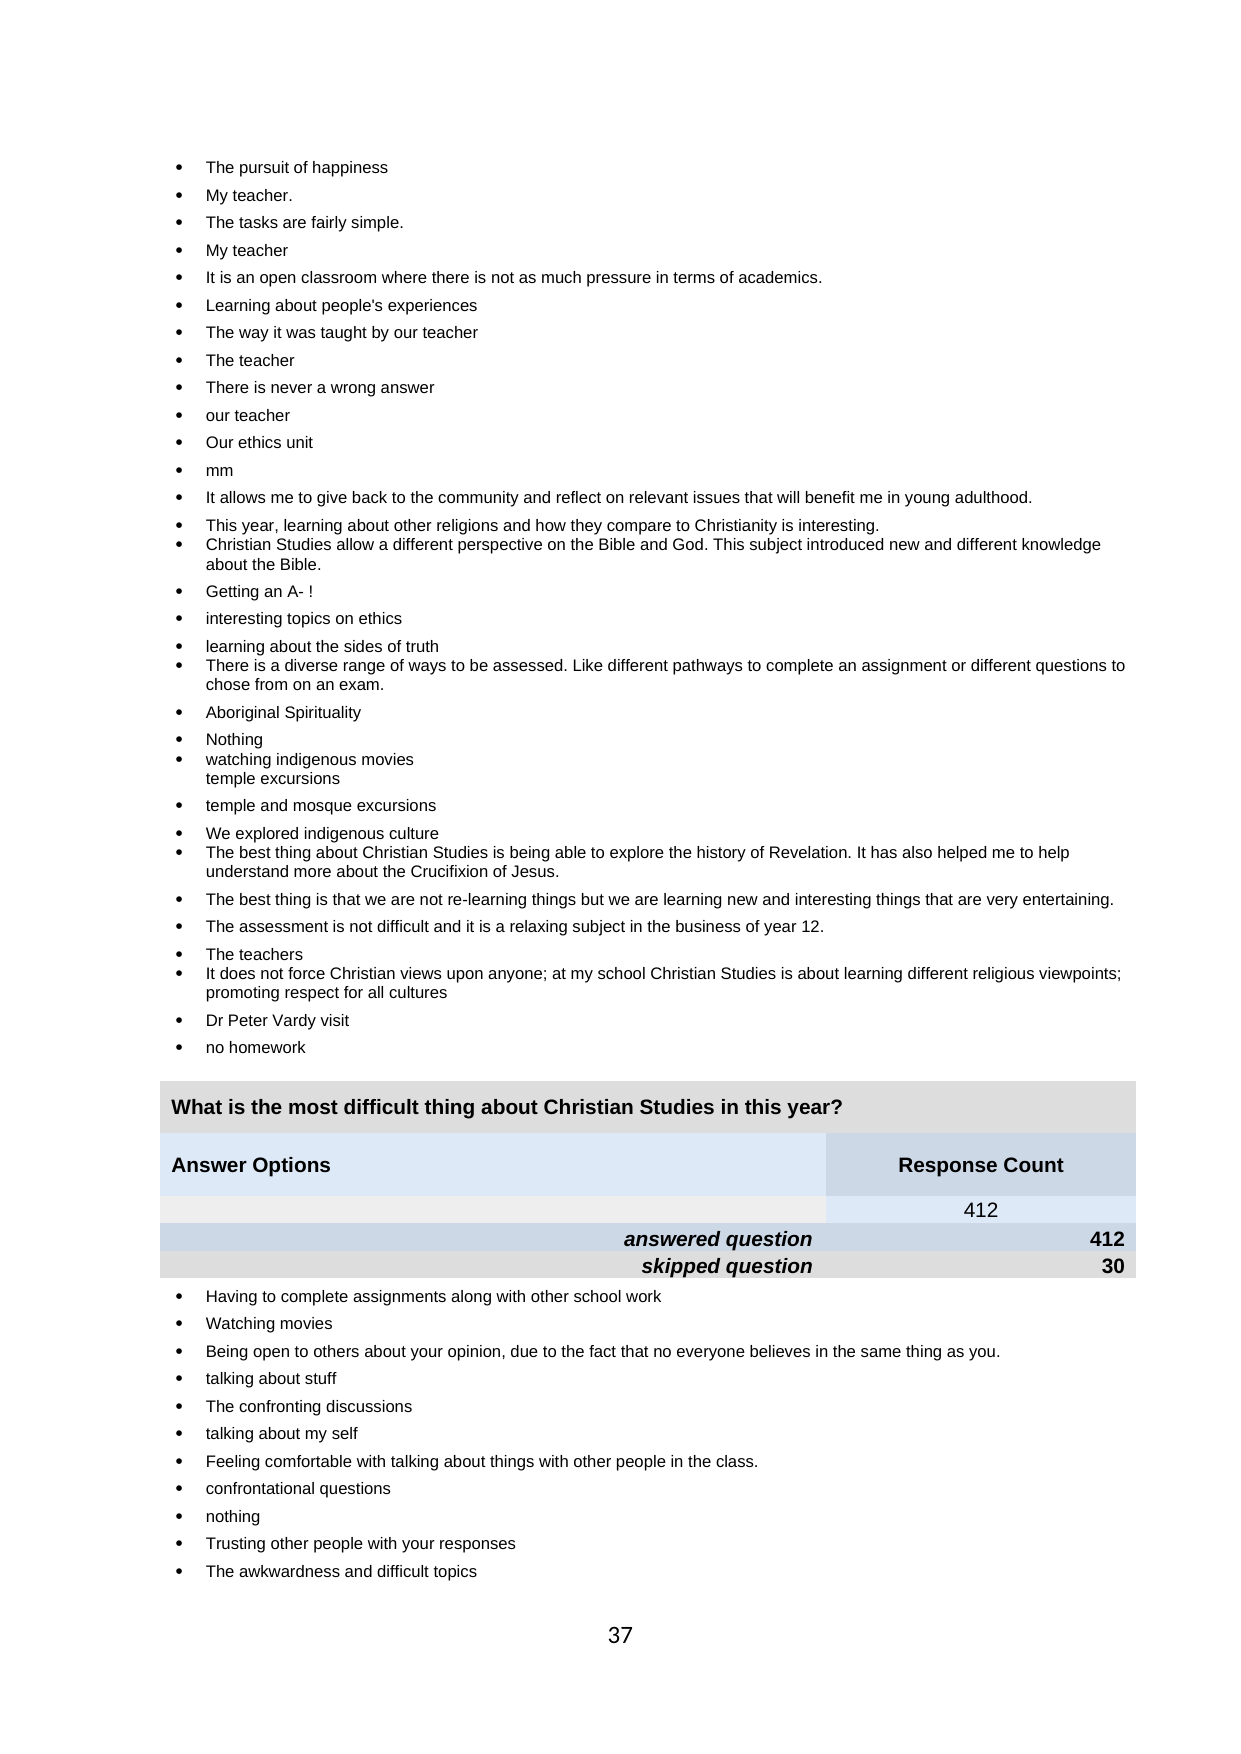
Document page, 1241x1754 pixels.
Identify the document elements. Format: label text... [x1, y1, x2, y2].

table_cell My teacher [160, 233, 1137, 260]
table_cell talking about my self [160, 1416, 1137, 1443]
table_cell The assessment is not difficult and it is a relaxing subject in the business of year 12. [160, 909, 1137, 936]
table_cell The way it was taught by our teacher [160, 315, 1137, 342]
table_cell answered question [160, 1223, 826, 1251]
table_cell This year, learning about other religions and how they compare to Christianity is interesting. [160, 508, 1137, 535]
table_cell The best thing about Christian Studies is being able to explore the history of Revelation. It has also helped me to help understand more about the Crucifixion of Jesus. [160, 843, 1137, 881]
table_cell Learning about people's experiences [160, 288, 1137, 315]
table_cell Aboriginal Spirituality [160, 694, 1137, 722]
table_cell We explored indigenous culture [160, 815, 1137, 843]
table_cell Having to complete assignments along with other school work [160, 1278, 1137, 1306]
table_cell skipped question [160, 1251, 826, 1278]
table_cell Answer Options [160, 1133, 826, 1196]
table_cell The confronting discussions [160, 1388, 1137, 1416]
table_cell There is never a wrong answer [160, 370, 1137, 397]
table_cell nothing [160, 1498, 1137, 1526]
table_cell Our ethics unit [160, 425, 1137, 452]
table_cell no homework [160, 1030, 1137, 1057]
table_cell confrontational questions [160, 1471, 1137, 1498]
table_cell learning about the sides of truth [160, 629, 1137, 656]
table_cell [160, 1196, 826, 1223]
table_cell temple and mosque excursions [160, 788, 1137, 815]
table_header What is the most difficult thing about Christian Studies in this year? [160, 1081, 1136, 1133]
table_cell The pursuit of happiness [160, 150, 1137, 177]
table_cell It allows me to give back to the community and reflect on relevant issues that will benefit me in young adulthood. [160, 480, 1137, 507]
table_cell talking about stuff [160, 1361, 1137, 1388]
table_cell It does not force Christian views upon anyone; at my school Christian Studies is about learning different religious viewpoints; promoting respect for all cultures [160, 964, 1137, 1002]
table_cell 30 [826, 1251, 1136, 1278]
table_cell Trusting other people with your responses [160, 1526, 1137, 1553]
table_cell Being open to others about your opinion, due to the fact that no everyone believes in the same thing as you. [160, 1333, 1137, 1361]
table_cell The teachers [160, 936, 1137, 964]
table_cell our teacher [160, 398, 1137, 425]
table_cell Watching movies [160, 1306, 1137, 1333]
table_cell Response Count [826, 1133, 1136, 1196]
table_cell Christian Studies allow a different perspective on the Bible and God. This subject introduced new and different knowledge about the Bible. [160, 535, 1137, 573]
table_cell Dr Peter Vardy visit [160, 1002, 1137, 1030]
table_cell 412 [826, 1223, 1136, 1251]
table_cell Feeling comfortable with talking about things with other people in the class. [160, 1443, 1137, 1471]
table_cell The best thing is that we are not re-learning things but we are learning new and interesting things that are very entertaining. [160, 881, 1137, 909]
table_cell Nothing [160, 722, 1137, 749]
table_cell There is a diverse range of ways to be assessed. Like different pathways to complete an assignment or different questions to chose from on an exam. [160, 656, 1137, 694]
table_cell interesting topics on ethics [160, 601, 1137, 628]
table_cell Getting an A- ! [160, 574, 1137, 601]
table_cell The tasks are fairly simple. [160, 205, 1137, 232]
table_cell 412 [826, 1196, 1136, 1223]
table_cell It is an open classroom where there is not as much pressure in terms of academics. [160, 260, 1137, 287]
table_cell The awkwardness and difficult topics [160, 1553, 1137, 1581]
table_cell My teacher. [160, 178, 1137, 205]
table_cell mm [160, 453, 1137, 480]
table_cell watching indigenous movies temple excursions [160, 749, 1137, 788]
table_cell The teacher [160, 343, 1137, 370]
